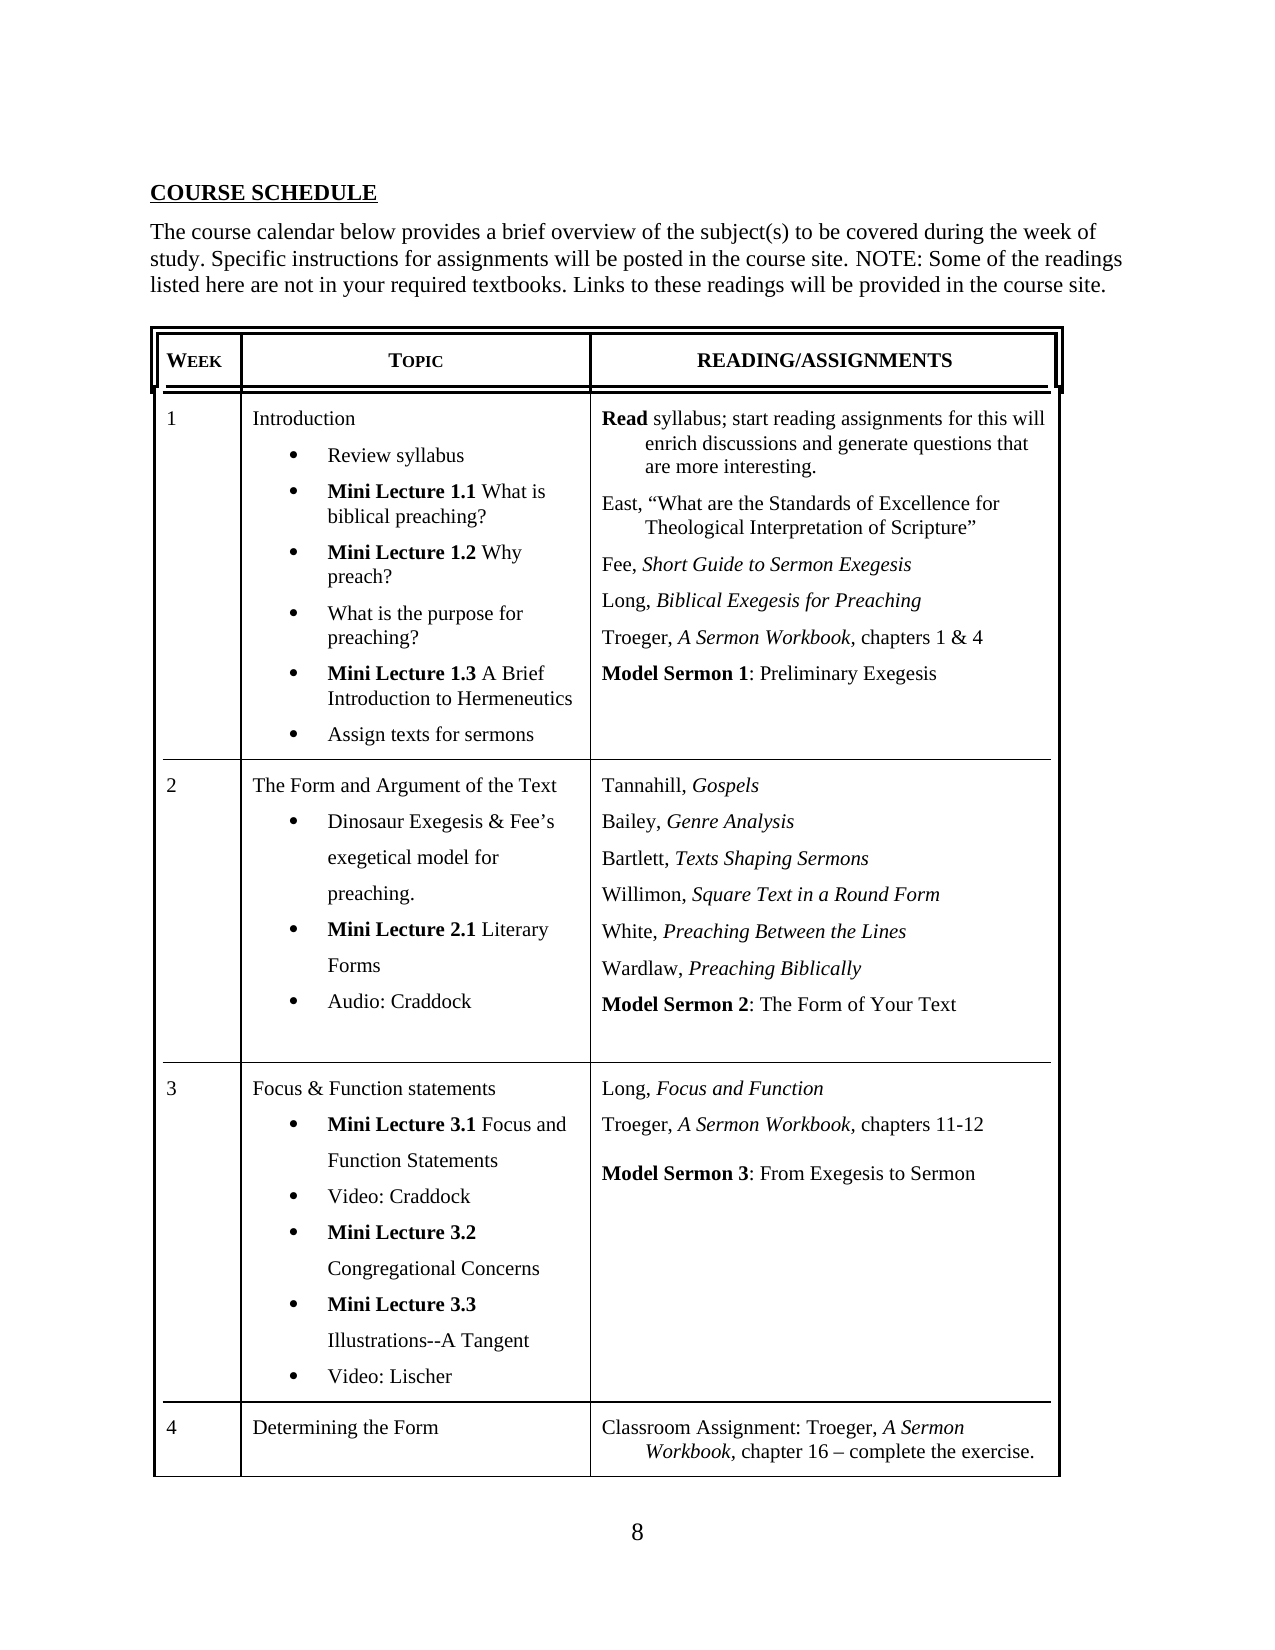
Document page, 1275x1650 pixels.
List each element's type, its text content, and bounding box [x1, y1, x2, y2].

table_cell 3 [156, 1061, 240, 1401]
table_cell 4 [156, 1401, 240, 1476]
table_header Topic [243, 335, 589, 384]
table_cell 2 [156, 759, 240, 1061]
table_header Week [155, 329, 241, 384]
table_cell 1 [156, 385, 240, 758]
table_cell Determining the Form [242, 1403, 590, 1476]
table_cell Long, Focus and Function Troeger, A Sermon Workbook, chapters 11-12 Model Sermon 3: From Exegesis to Sermon [591, 1061, 1058, 1401]
table_cell Tannahill, Gospels Bailey, Genre Analysis Bartlett, Texts Shaping Sermons Willimon, Square Text in a Round Form White, Preaching Between the Lines Wardlaw, Preaching Biblically Model Sermon 2: The Form of Your Text [591, 759, 1058, 1061]
table_cell Read syllabus; start reading assignments for this will enrich discussions and generate questions that are more interesting. East, “What are the Standards of Excellence for Theological Interpretation of Scripture” Fee, Short Guide to Sermon Exegesis Long, Biblical Exegesis for Preaching Troeger, A Sermon Workbook, chapters 1 & 4 Model Sermon 1: Preliminary Exegesis [591, 385, 1058, 758]
table_header READING/ASSIGNMENTS [590, 329, 1059, 384]
text Course Schedule [150, 179, 1125, 205]
table_cell Classroom Assignment: Troeger, A Sermon Workbook, chapter 16 – complete the exercise. [591, 1401, 1058, 1476]
table_cell Focus & Function statements Mini Lecture 3.1 Focus and Function Statements Video: Craddock Mini Lecture 3.2 Congregational Concerns Mini Lecture 3.3 Illustrations--A Tangent Video: Lischer [242, 1063, 590, 1401]
table_cell The Form and Argument of the Text Dinosaur Exegesis & Fee’s exegetical model for preaching. Mini Lecture 2.1 Literary Forms Audio: Craddock [242, 760, 590, 1061]
table_cell Introduction Review syllabus Mini Lecture 1.1 What is biblical preaching? Mini Lecture 1.2 Why preach? What is the purpose for preaching? Mini Lecture 1.3 A Brief Introduction to Hermeneutics Assign texts for sermons [242, 394, 590, 758]
text The course calendar below provides a brief overview of the subject(s) to be covered during the week of study. Specific instructions for assignments will be posted in the course site. NOTE: Some of the readings listed here are not in your required textbooks. Links to these readings will be provided in the course site. [150, 218, 1125, 297]
